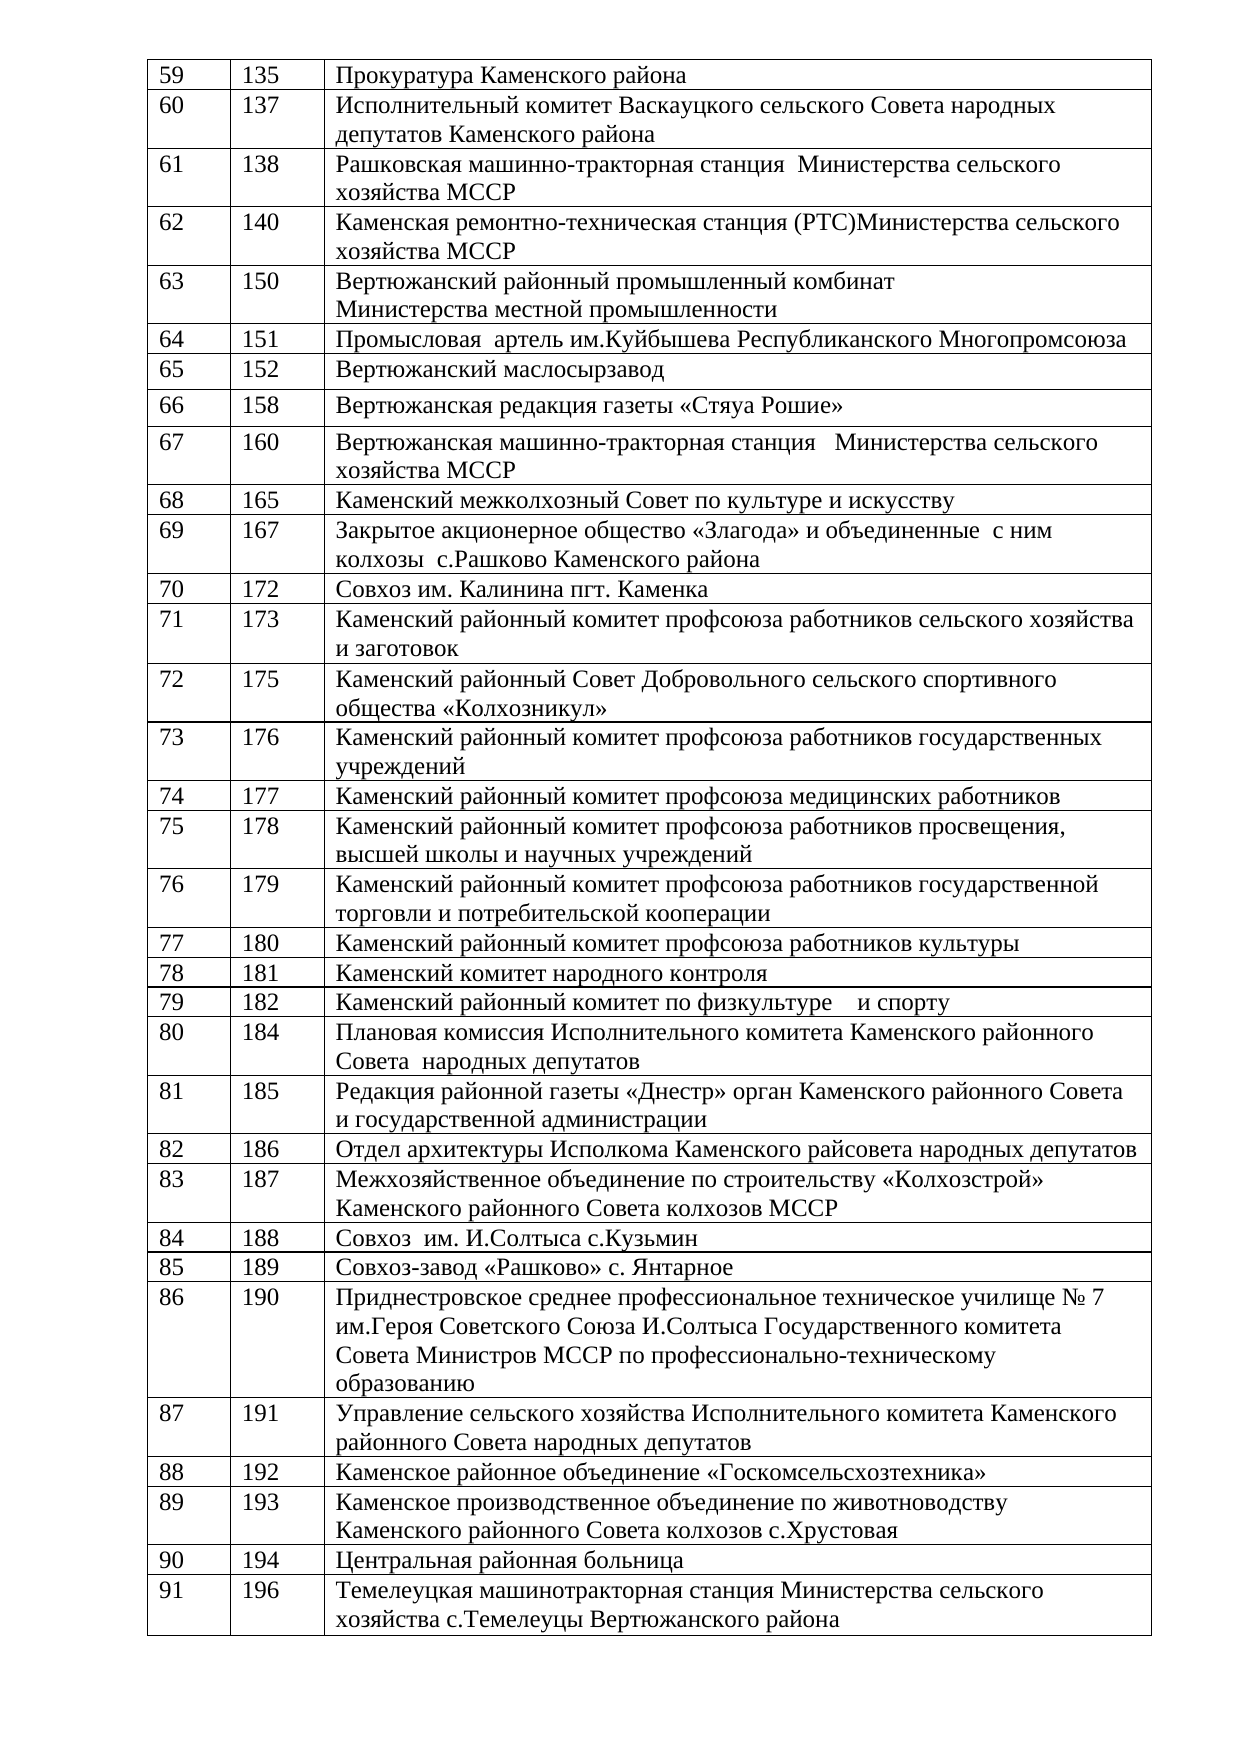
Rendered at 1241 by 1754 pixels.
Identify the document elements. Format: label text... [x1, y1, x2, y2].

table_cell 150 [231, 266, 324, 323]
table_cell 165 [231, 485, 324, 514]
table_cell Плановая комиссия Исполнительного комитета Каменского районного Совета народных депутатов [325, 1017, 1151, 1075]
table_cell 65 [148, 354, 230, 389]
table_cell 76 [148, 869, 230, 927]
table_cell 185 [231, 1076, 324, 1133]
table_cell Каменский комитет народного контроля [325, 958, 1151, 986]
table_cell Центральная районная больница [325, 1545, 1151, 1574]
table_cell 74 [148, 781, 230, 810]
table_cell 189 [231, 1253, 324, 1281]
table_cell 187 [231, 1164, 324, 1222]
table_cell 191 [231, 1398, 324, 1456]
table_cell 137 [231, 90, 324, 148]
table_cell 64 [148, 324, 230, 353]
table_cell 83 [148, 1164, 230, 1222]
table_cell 140 [231, 207, 324, 265]
table_cell Каменский районный комитет профсоюза работников просвещения, высшей школы и научных учреждений [325, 811, 1151, 868]
table_cell 175 [231, 664, 324, 721]
table_cell 89 [148, 1487, 230, 1544]
table_cell Каменское производственное объединение по животноводству Каменского районного Совета колхозов с.Хрустовая [325, 1487, 1151, 1544]
table_cell 188 [231, 1223, 324, 1251]
table_cell Совхоз им. Калинина пгт. Каменка [325, 574, 1151, 603]
table_cell Совхоз-завод «Рашково» с. Янтарное [325, 1253, 1151, 1281]
table_cell Каменский районный комитет профсоюза работников сельского хозяйства и заготовок [325, 604, 1151, 663]
table_cell 184 [231, 1017, 324, 1075]
table_cell 80 [148, 1017, 230, 1075]
table_cell Совхоз им. И.Солтыса с.Кузьмин [325, 1223, 1151, 1251]
table_cell 68 [148, 485, 230, 514]
table_cell Каменский районный комитет профсоюза работников культуры [325, 928, 1151, 957]
table_cell Приднестровское среднее профессиональное техническое училище № 7 им.Героя Советского Союза И.Солтыса Государственного комитета Совета Министров МССР по профессионально-техническому образованию [325, 1282, 1151, 1397]
table_cell 73 [148, 723, 230, 780]
table_cell 193 [231, 1487, 324, 1544]
table_cell Вертюжанская машинно-тракторная станция Министерства сельского хозяйства МССР [325, 427, 1151, 484]
table_cell Каменский районный комитет профсоюза работников государственных учреждений [325, 723, 1151, 780]
table_cell 182 [231, 988, 324, 1016]
table_cell Редакция районной газеты «Днестр» орган Каменского районного Совета и государственной администрации [325, 1076, 1151, 1133]
table_cell Прокуратура Каменского района [325, 60, 1151, 89]
table_cell 167 [231, 515, 324, 573]
table_cell 82 [148, 1134, 230, 1163]
table_cell Каменский районный комитет по физкультуре и спорту [325, 988, 1151, 1016]
table_cell Каменское районное объединение «Госкомсельсхозтехника» [325, 1457, 1151, 1486]
table_cell 91 [148, 1575, 230, 1634]
table_cell 77 [148, 928, 230, 957]
table_cell 62 [148, 207, 230, 265]
table_cell 81 [148, 1076, 230, 1133]
table_cell Каменский районный комитет профсоюза работников государственной торговли и потребительской кооперации [325, 869, 1151, 927]
table_cell 84 [148, 1223, 230, 1251]
table_cell 70 [148, 574, 230, 603]
table_cell Каменский районный комитет профсоюза медицинских работников [325, 781, 1151, 810]
table_cell 190 [231, 1282, 324, 1397]
table_cell 192 [231, 1457, 324, 1486]
table_cell 63 [148, 266, 230, 323]
table_cell 87 [148, 1398, 230, 1456]
table_cell 151 [231, 324, 324, 353]
table_cell 67 [148, 427, 230, 484]
table_cell Рашковская машинно-тракторная станция Министерства сельского хозяйства МССР [325, 149, 1151, 206]
table_cell 135 [231, 60, 324, 89]
table_cell 152 [231, 354, 324, 389]
table_cell 160 [231, 427, 324, 484]
table_cell 179 [231, 869, 324, 927]
table_cell 177 [231, 781, 324, 810]
table_cell 86 [148, 1282, 230, 1397]
table_cell 176 [231, 723, 324, 780]
table_cell 75 [148, 811, 230, 868]
table_cell 172 [231, 574, 324, 603]
table_cell 181 [231, 958, 324, 986]
table_cell Темелеуцкая машинотракторная станция Министерства сельского хозяйства с.Темелеуцы Вертюжанского района [325, 1575, 1151, 1634]
table_cell 66 [148, 390, 230, 426]
table_cell Исполнительный комитет Васкауцкого сельского Совета народных депутатов Каменского района [325, 90, 1151, 148]
table_cell 178 [231, 811, 324, 868]
table_cell 60 [148, 90, 230, 148]
table_cell 85 [148, 1253, 230, 1281]
table_cell Вертюжанский маслосырзавод [325, 354, 1151, 389]
table_cell 59 [148, 60, 230, 89]
table_cell Управление сельского хозяйства Исполнительного комитета Каменского районного Совета народных депутатов [325, 1398, 1151, 1456]
table_cell 158 [231, 390, 324, 426]
table_cell Каменская ремонтно-техническая станция (РТС)Министерства сельского хозяйства МССР [325, 207, 1151, 265]
table_cell 90 [148, 1545, 230, 1574]
table_cell Промысловая артель им.Куйбышева Республиканского Многопромсоюза [325, 324, 1151, 353]
table_cell Каменский межколхозный Совет по культуре и искусству [325, 485, 1151, 514]
table_cell 173 [231, 604, 324, 663]
table_cell 194 [231, 1545, 324, 1574]
table_cell 78 [148, 958, 230, 986]
table_cell Каменский районный Совет Добровольного сельского спортивного общества «Колхозникул» [325, 664, 1151, 721]
table_cell 186 [231, 1134, 324, 1163]
table_cell 72 [148, 664, 230, 721]
table_cell 88 [148, 1457, 230, 1486]
table_cell 180 [231, 928, 324, 957]
table_cell 79 [148, 988, 230, 1016]
table_cell Вертюжанская редакция газеты «Стяуа Рошие» [325, 390, 1151, 426]
table_cell Вертюжанский районный промышленный комбинат Министерства местной промышленности [325, 266, 1151, 323]
table_cell Закрытое акционерное общество «Злагода» и объединенные с ним колхозы с.Рашково Каменского района [325, 515, 1151, 573]
table_cell 69 [148, 515, 230, 573]
table_cell Отдел архитектуры Исполкома Каменского райсовета народных депутатов [325, 1134, 1151, 1163]
table_cell 71 [148, 604, 230, 663]
table_cell Межхозяйственное объединение по строительству «Колхозстрой» Каменского районного Совета колхозов МССР [325, 1164, 1151, 1222]
table_cell 138 [231, 149, 324, 206]
table_cell 196 [231, 1575, 324, 1634]
table_cell 61 [148, 149, 230, 206]
